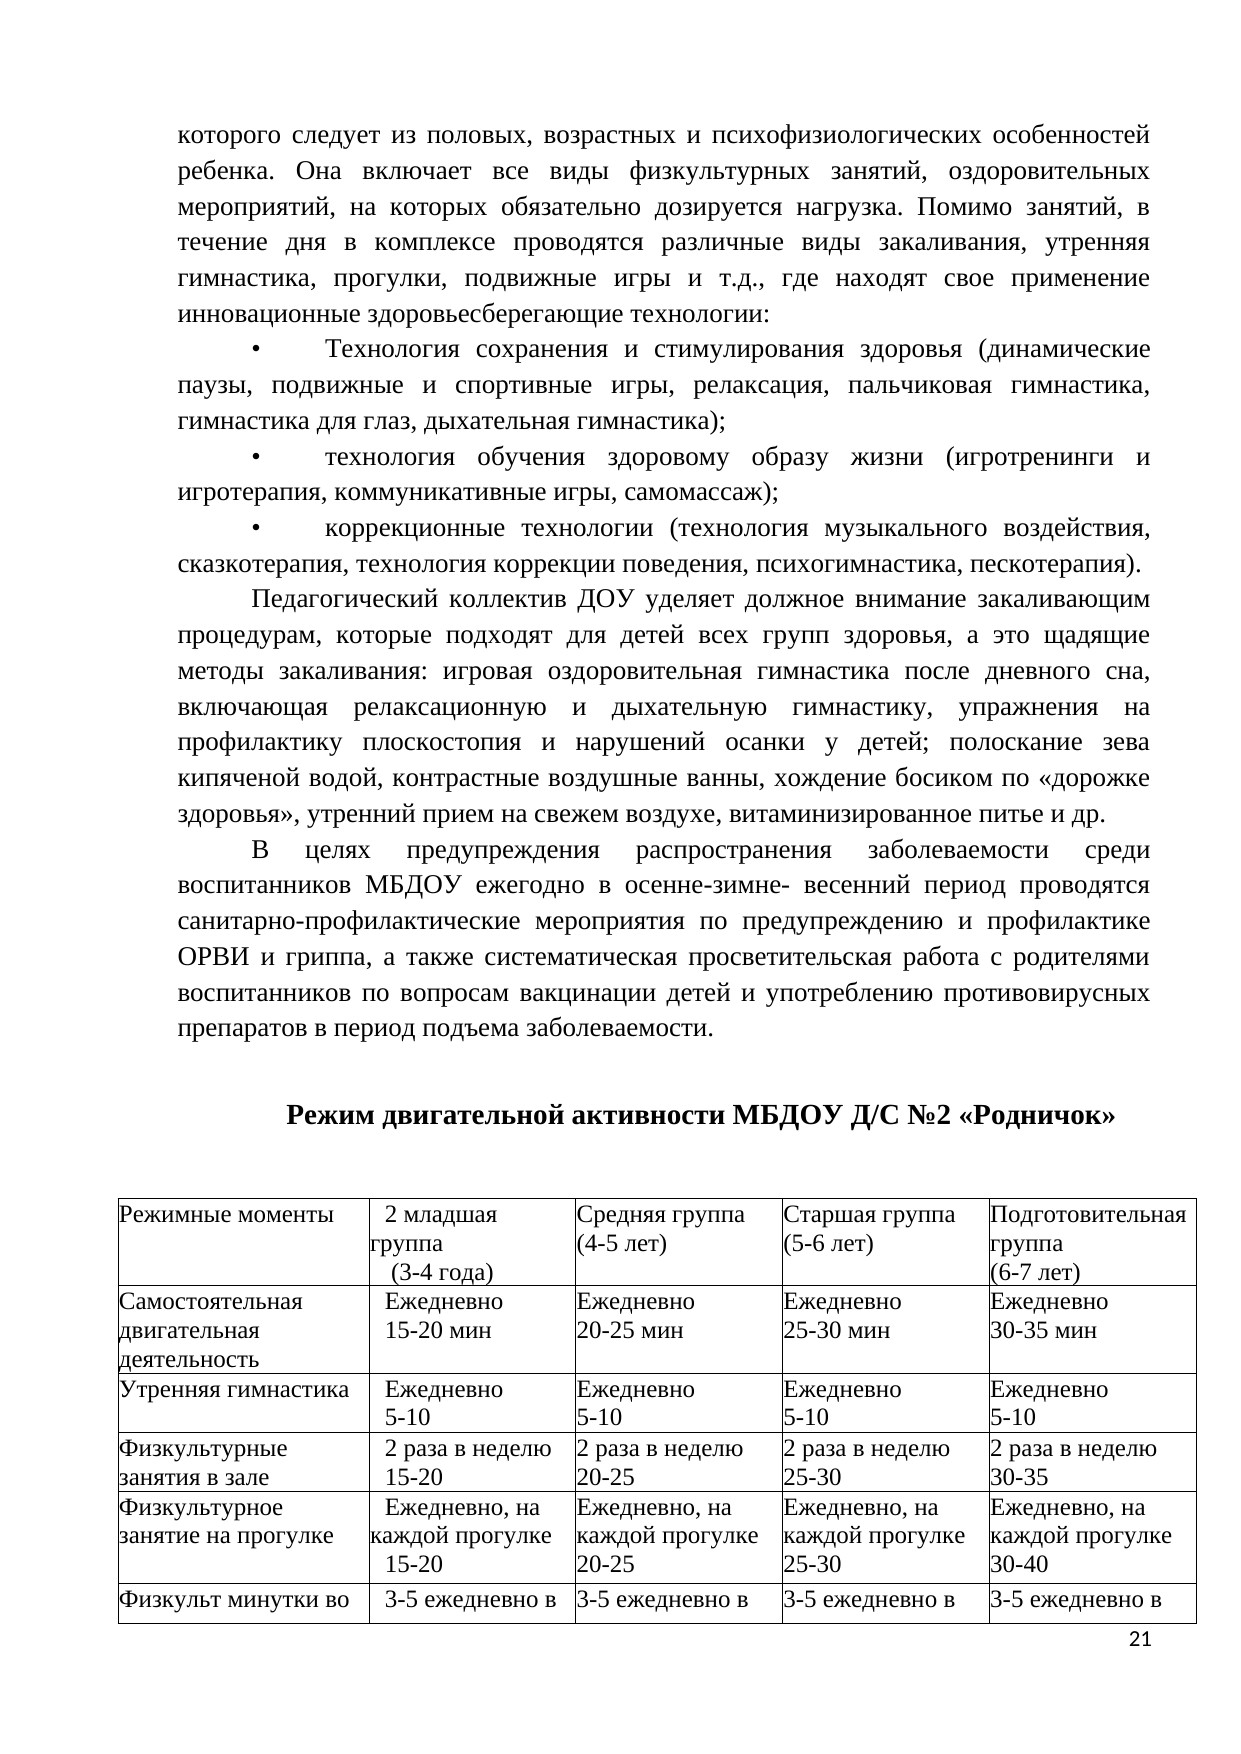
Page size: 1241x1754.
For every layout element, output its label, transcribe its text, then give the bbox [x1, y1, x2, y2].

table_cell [119, 1584, 369, 1623]
table_cell Ежедневно, на каждой прогулке 25-30 [783, 1492, 989, 1583]
table_cell 2 раза в неделю 15-20 [370, 1433, 575, 1491]
text Педагогический коллектив ДОУ уделяет должное внимание закаливающим процедурам, которые подходят для детей всех групп здоровья, а это щадящие методы закаливания: игровая оздоровительная гимнастика после дневного сна, включающая релаксационную и дыхательную гимнастику, упражнения на профилактику плоскостопия и нарушений осанки у детей; полоскание зева кипяченой водой, контрастные воздушные ванны, хождение босиком по «дорожке здоровья», утренний прием на свежем воздухе, витаминизированное питье и др. [177, 583, 1152, 828]
table_cell Ежедневно, на каждой прогулке 30-40 [990, 1492, 1196, 1583]
table_cell 2 раза в неделю 25-30 [783, 1433, 989, 1491]
table_cell Физкультурные занятия в зале [119, 1433, 369, 1491]
table_cell Ежедневно, на каждой прогулке 20-25 [576, 1492, 782, 1583]
text В целях предупреждения распространения заболеваемости среди воспитанников МБДОУ ежегодно в осенне-зимне- весенний период проводятся санитарно-профилактические мероприятия по предупреждению и профилактике ОРВИ и гриппа, а также систематическая просветительская работа с родителями воспитанников по вопросам вакцинации детей и употреблению противовирусных препаратов в период подъема заболеваемости. [177, 833, 1152, 1042]
table_cell Ежедневно 5-10 [370, 1374, 575, 1432]
table_header Режимные моменты [119, 1199, 369, 1285]
table_cell Ежедневно, на каждой прогулке 15-20 [370, 1492, 575, 1583]
table_cell Ежедневно 5-10 [576, 1374, 782, 1432]
text • Технология сохранения и стимулирования здоровья (динамические паузы, подвижные и спортивные игры, релаксация, пальчиковая гимнастика, гимнастика для глаз, дыхательная гимнастика); [177, 332, 1152, 435]
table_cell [783, 1584, 989, 1623]
table_header Средняя группа (4-5 лет) [576, 1199, 782, 1285]
table_cell Утренняя гимнастика [119, 1374, 369, 1432]
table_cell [370, 1584, 575, 1623]
table_cell Ежедневно 5-10 [783, 1374, 989, 1432]
text • коррекционные технологии (технология музыкального воздействия, сказкотерапия, технология коррекции поведения, психогимнастика, пескотерапия). [177, 511, 1152, 578]
table_cell Физкультурное занятие на прогулке [119, 1492, 369, 1583]
table_header Старшая группа (5-6 лет) [783, 1199, 989, 1285]
table_cell 2 раза в неделю 20-25 [576, 1433, 782, 1491]
table_cell Ежедневно 15-20 мин [370, 1286, 575, 1373]
table_cell Ежедневно 30-35 мин [990, 1286, 1196, 1373]
table_cell Ежедневно 20-25 мин [576, 1286, 782, 1373]
table_cell Самостоятельная двигательная деятельность [119, 1286, 369, 1373]
table_header 2 младшая группа (3-4 года) [370, 1199, 575, 1285]
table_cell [576, 1584, 782, 1623]
table_cell Ежедневно 5-10 [990, 1374, 1196, 1432]
table_cell 2 раза в неделю 30-35 [990, 1433, 1196, 1491]
table_cell Ежедневно 25-30 мин [783, 1286, 989, 1373]
text Режим двигательной активности МБДОУ Д/С №2 «Родничок» [177, 1097, 1152, 1131]
table_header Подготовительнаягруппа (6-7 лет) [990, 1199, 1196, 1285]
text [177, 118, 1152, 328]
text • технология обучения здоровому образу жизни (игротренинги и игротерапия, коммуникативные игры, самомассаж); [177, 440, 1152, 507]
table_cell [990, 1584, 1196, 1623]
